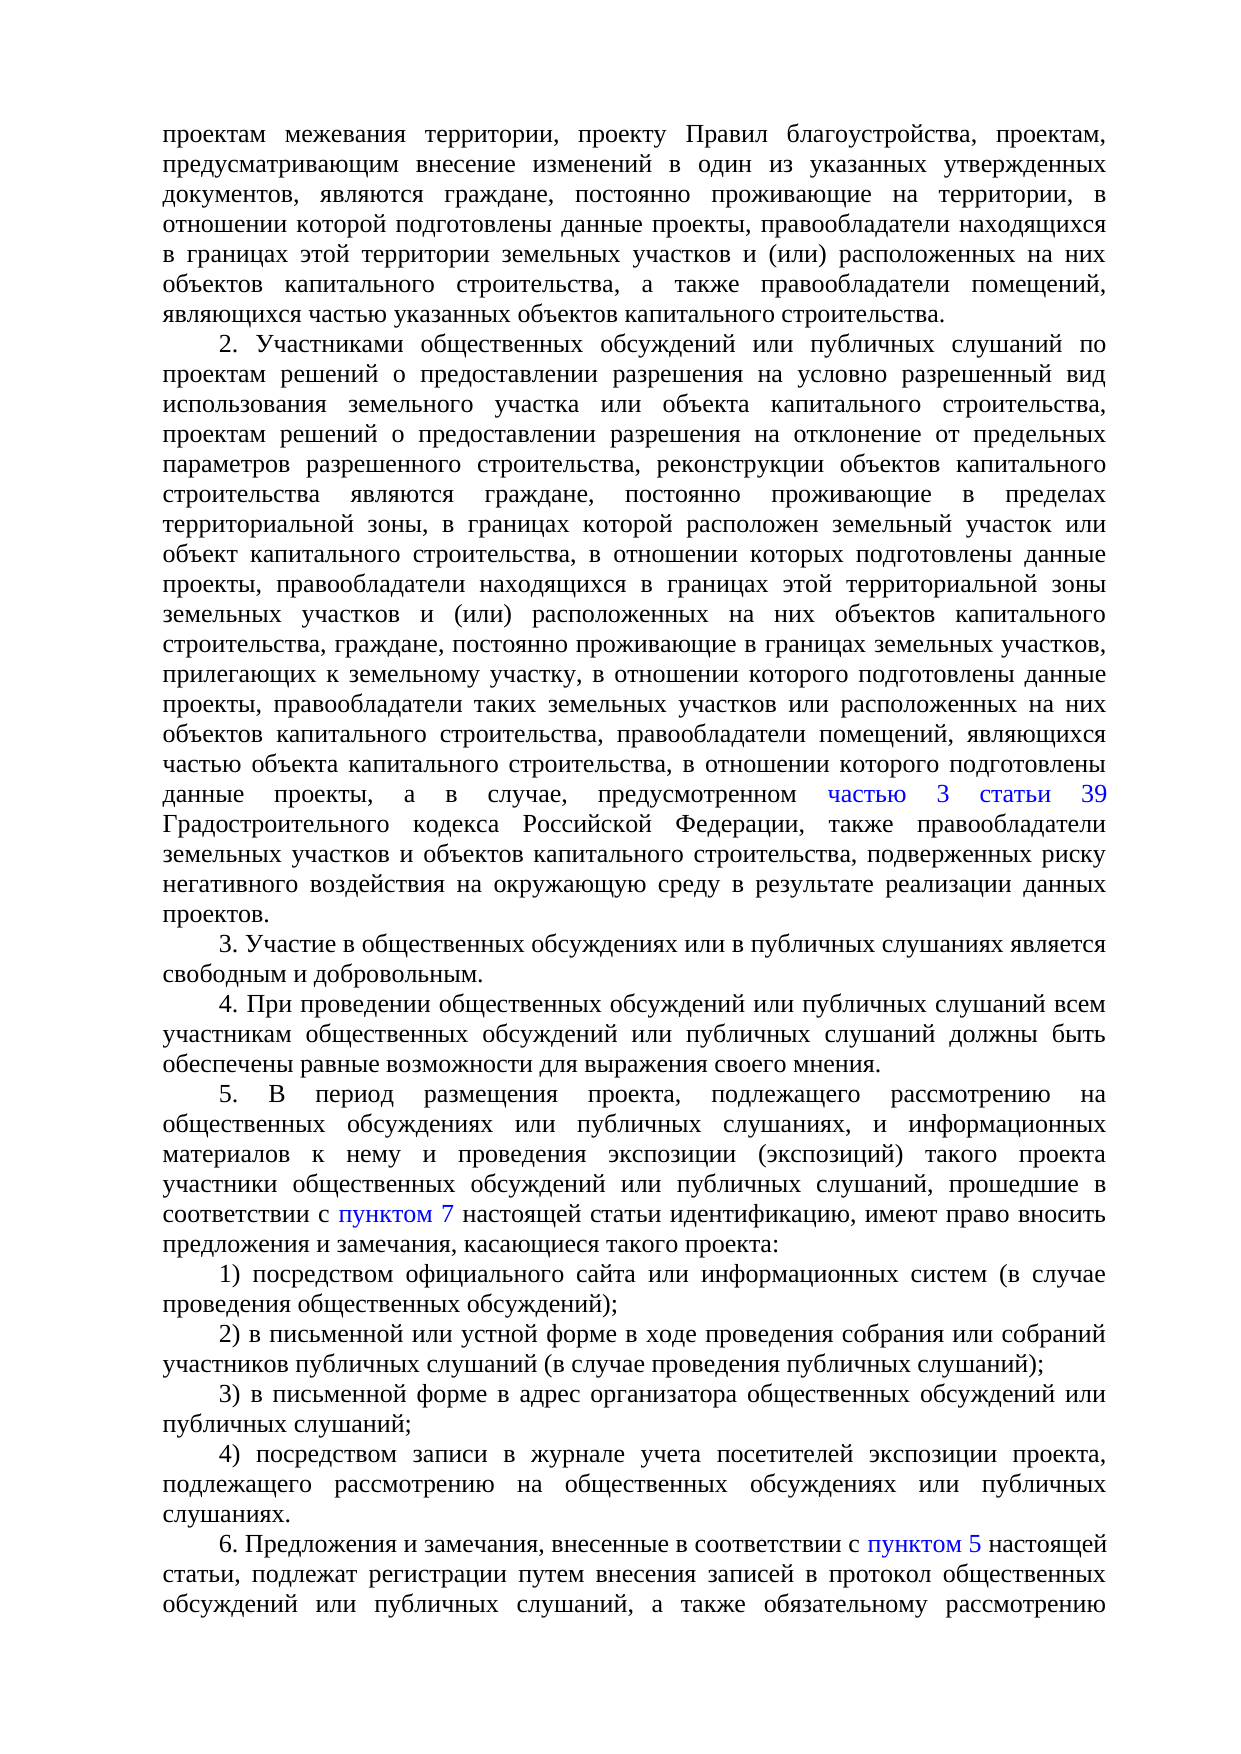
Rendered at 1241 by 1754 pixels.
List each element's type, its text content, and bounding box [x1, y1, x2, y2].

text 1) посредством официального сайта или информационных систем (в случае проведения общественных обсуждений); [162, 1258, 1107, 1318]
text 2. Участниками общественных обсуждений или публичных слушаний по проектам решений о предоставлении разрешения на условно разрешенный вид использования земельного участка или объекта капитального строительства, проектам решений о предоставлении разрешения на отклонение от предельных параметров разрешенного строительства, реконструкции объектов капитального строительства являются граждане, постоянно проживающие в пределах территориальной зоны, в границах которой расположен земельный участок или объект капитального строительства, в отношении которых подготовлены данные проекты, правообладатели находящихся в границах этой территориальной зоны земельных участков и (или) расположенных на них объектов капитального строительства, граждане, постоянно проживающие в границах земельных участков, прилегающих к земельному участку, в отношении которого подготовлены данные проекты, правообладатели таких земельных участков или расположенных на них объектов капитального строительства, правообладатели помещений, являющихся частью объекта капитального строительства, в отношении которого подготовлены данные проекты, а в случае, предусмотренном частью 3 статьи 39 Градостроительного кодекса Российской Федерации, также правообладатели земельных участков и объектов капитального строительства, подверженных риску негативного воздействия на окружающую среду в результате реализации данных проектов. [162, 328, 1107, 928]
text 3. Участие в общественных обсуждениях или в публичных слушаниях является свободным и добровольным. [162, 928, 1107, 988]
text 4) посредством записи в журнале учета посетителей экспозиции проекта, подлежащего рассмотрению на общественных обсуждениях или публичных слушаниях. [162, 1438, 1107, 1528]
text 5. В период размещения проекта, подлежащего рассмотрению на общественных обсуждениях или публичных слушаниях, и информационных материалов к нему и проведения экспозиции (экспозиций) такого проекта участники общественных обсуждений или публичных слушаний, прошедшие в соответствии с пунктом 7 настоящей статьи идентификацию, имеют право вносить предложения и замечания, касающиеся такого проекта: [162, 1078, 1107, 1258]
text 2) в письменной или устной форме в ходе проведения собрания или собраний участников публичных слушаний (в случае проведения публичных слушаний); [162, 1318, 1107, 1378]
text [162, 118, 1107, 328]
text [162, 1528, 1107, 1618]
text 3) в письменной форме в адрес организатора общественных обсуждений или публичных слушаний; [162, 1378, 1107, 1438]
text 4. При проведении общественных обсуждений или публичных слушаний всем участникам общественных обсуждений или публичных слушаний должны быть обеспечены равные возможности для выражения своего мнения. [162, 988, 1107, 1078]
